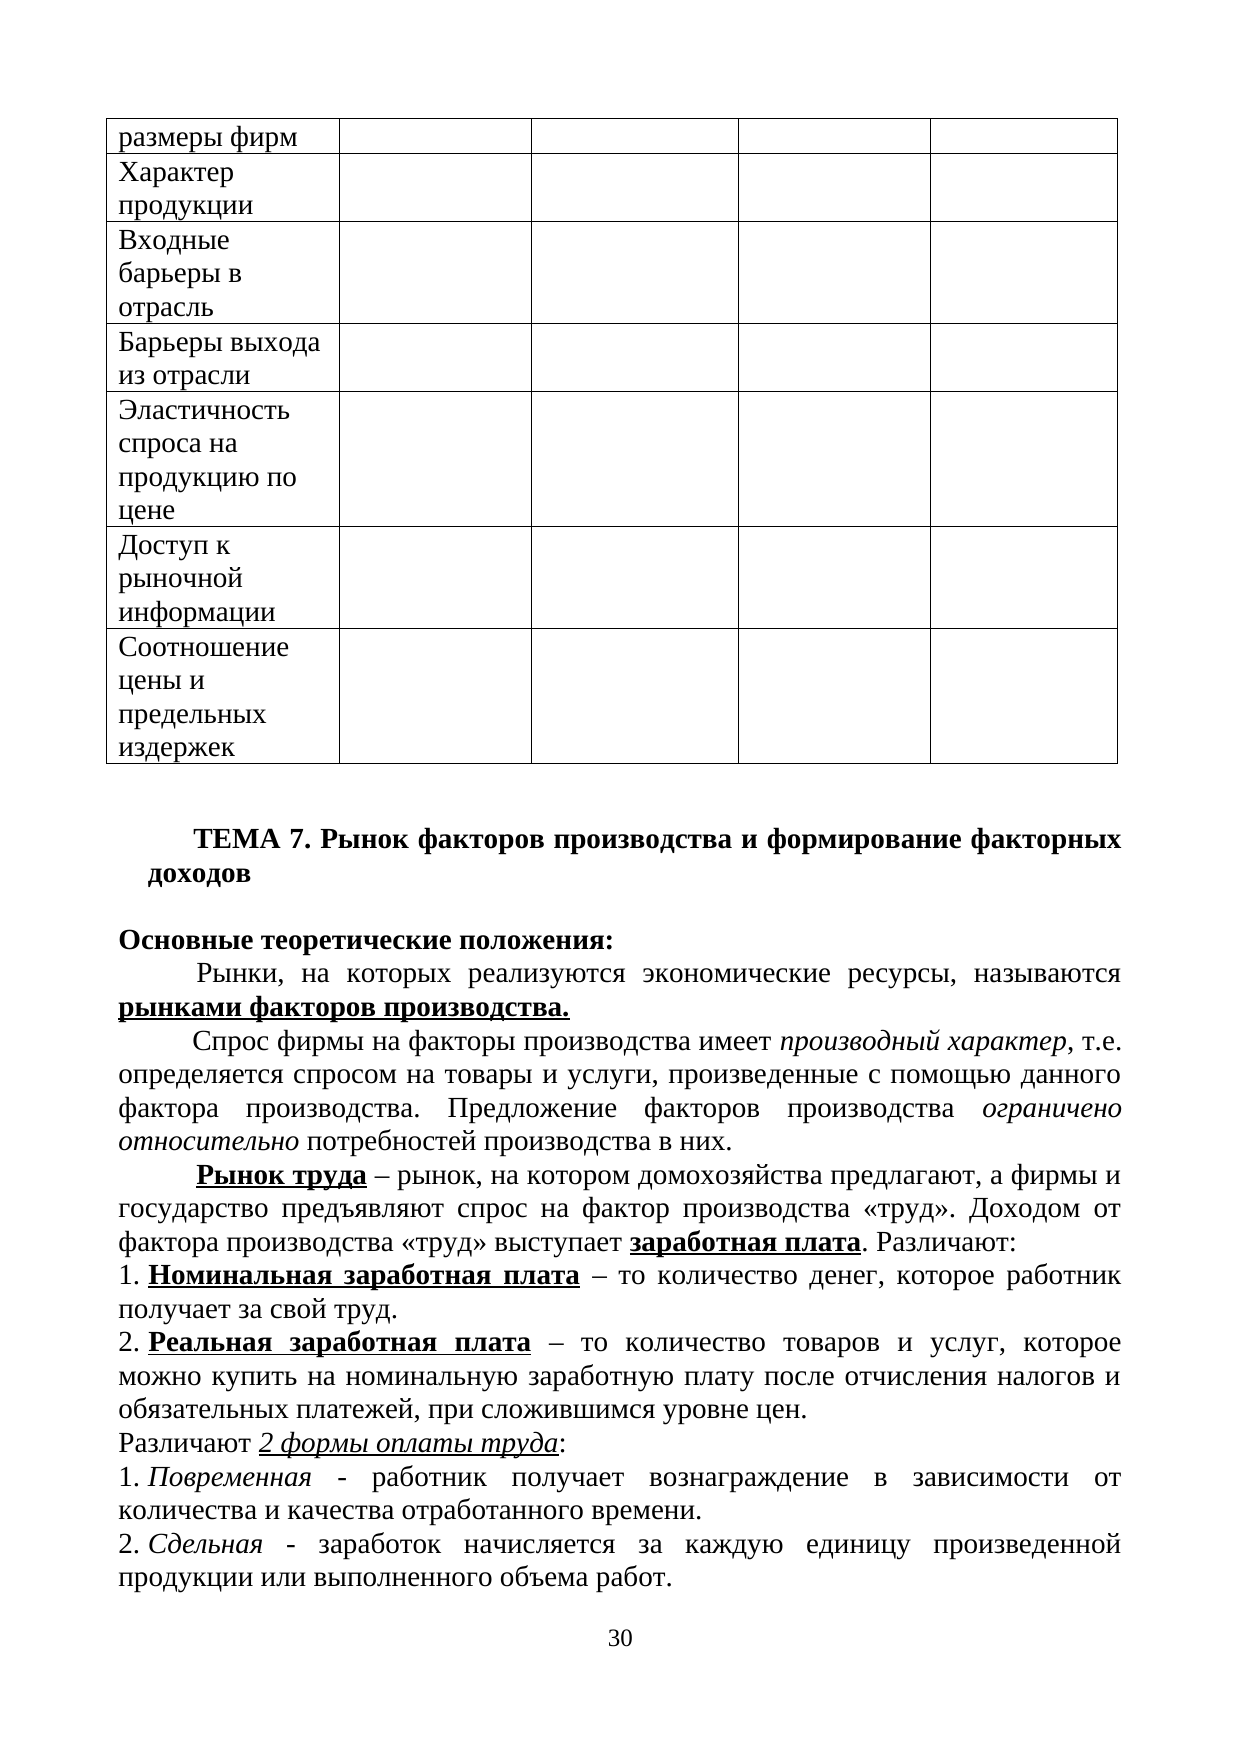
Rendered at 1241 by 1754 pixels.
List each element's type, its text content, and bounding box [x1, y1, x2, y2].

table_cell Входные барьеры в отрасль [107, 222, 339, 323]
table_cell [931, 222, 1117, 323]
table_cell [931, 629, 1117, 763]
table_cell Характер продукции [107, 154, 339, 221]
list Реальная заработная плата – то количество товаров и услуг, которое можно купить на номинальную заработную плату после отчисления налогов и обязательных платежей, при сложившимся уровне цен. [118, 1324, 1122, 1425]
table_cell [532, 119, 738, 153]
table_cell [532, 154, 738, 221]
text Основные теоретические положения: [118, 922, 1122, 956]
table_cell [931, 119, 1117, 153]
table_cell [532, 324, 738, 391]
text ТЕМА 7. Рынок факторов производства и формирование факторных доходов [148, 821, 1122, 888]
table_cell [340, 222, 531, 323]
table_cell [340, 154, 531, 221]
table_cell Соотношение цены и предельных издержек [107, 629, 339, 763]
table_cell [739, 154, 930, 221]
table_cell [340, 392, 531, 526]
table_cell Барьеры выхода из отрасли [107, 324, 339, 391]
table_cell [931, 154, 1117, 221]
table_cell [931, 324, 1117, 391]
list Номинальная заработная плата – то количество денег, которое работник получает за свой труд. [118, 1257, 1122, 1324]
table_cell [931, 392, 1117, 526]
text Спрос фирмы на факторы производства имеет производный характер, т.е. определяется спросом на товары и услуги, произведенные с помощью данного фактора производства. Предложение факторов производства ограничено относительно потребностей производства в них. [118, 1023, 1122, 1157]
table_cell [340, 527, 531, 628]
table_cell [739, 324, 930, 391]
table_cell [739, 222, 930, 323]
table_cell [340, 629, 531, 763]
table_cell Доступ к рыночной информации [107, 527, 339, 628]
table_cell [107, 119, 339, 153]
text Различают 2 формы оплаты труда: [118, 1425, 1122, 1459]
text Рынок труда – рынок, на котором домохозяйства предлагают, а фирмы и государство предъявляют спрос на фактор производства «труд». Доходом от фактора производства «труд» выступает заработная плата. Различают: [118, 1157, 1122, 1257]
list Повременная - работник получает вознаграждение в зависимости от количества и качества отработанного времени. [118, 1459, 1122, 1526]
table_cell Эластичность спроса на продукцию по цене [107, 392, 339, 526]
table_cell [739, 527, 930, 628]
table_cell [340, 119, 531, 153]
table_cell [532, 222, 738, 323]
table_cell [739, 629, 930, 763]
table_cell [739, 119, 930, 153]
table_cell [340, 324, 531, 391]
table_cell [532, 392, 738, 526]
table_cell [931, 527, 1117, 628]
text Рынки, на которых реализуются экономические ресурсы, называются рынками факторов производства. [118, 956, 1122, 1023]
list Сдельная - заработок начисляется за каждую единицу произведенной продукции или выполненного объема работ. [118, 1526, 1122, 1593]
table_cell [532, 629, 738, 763]
table_cell [739, 392, 930, 526]
table_cell [532, 527, 738, 628]
